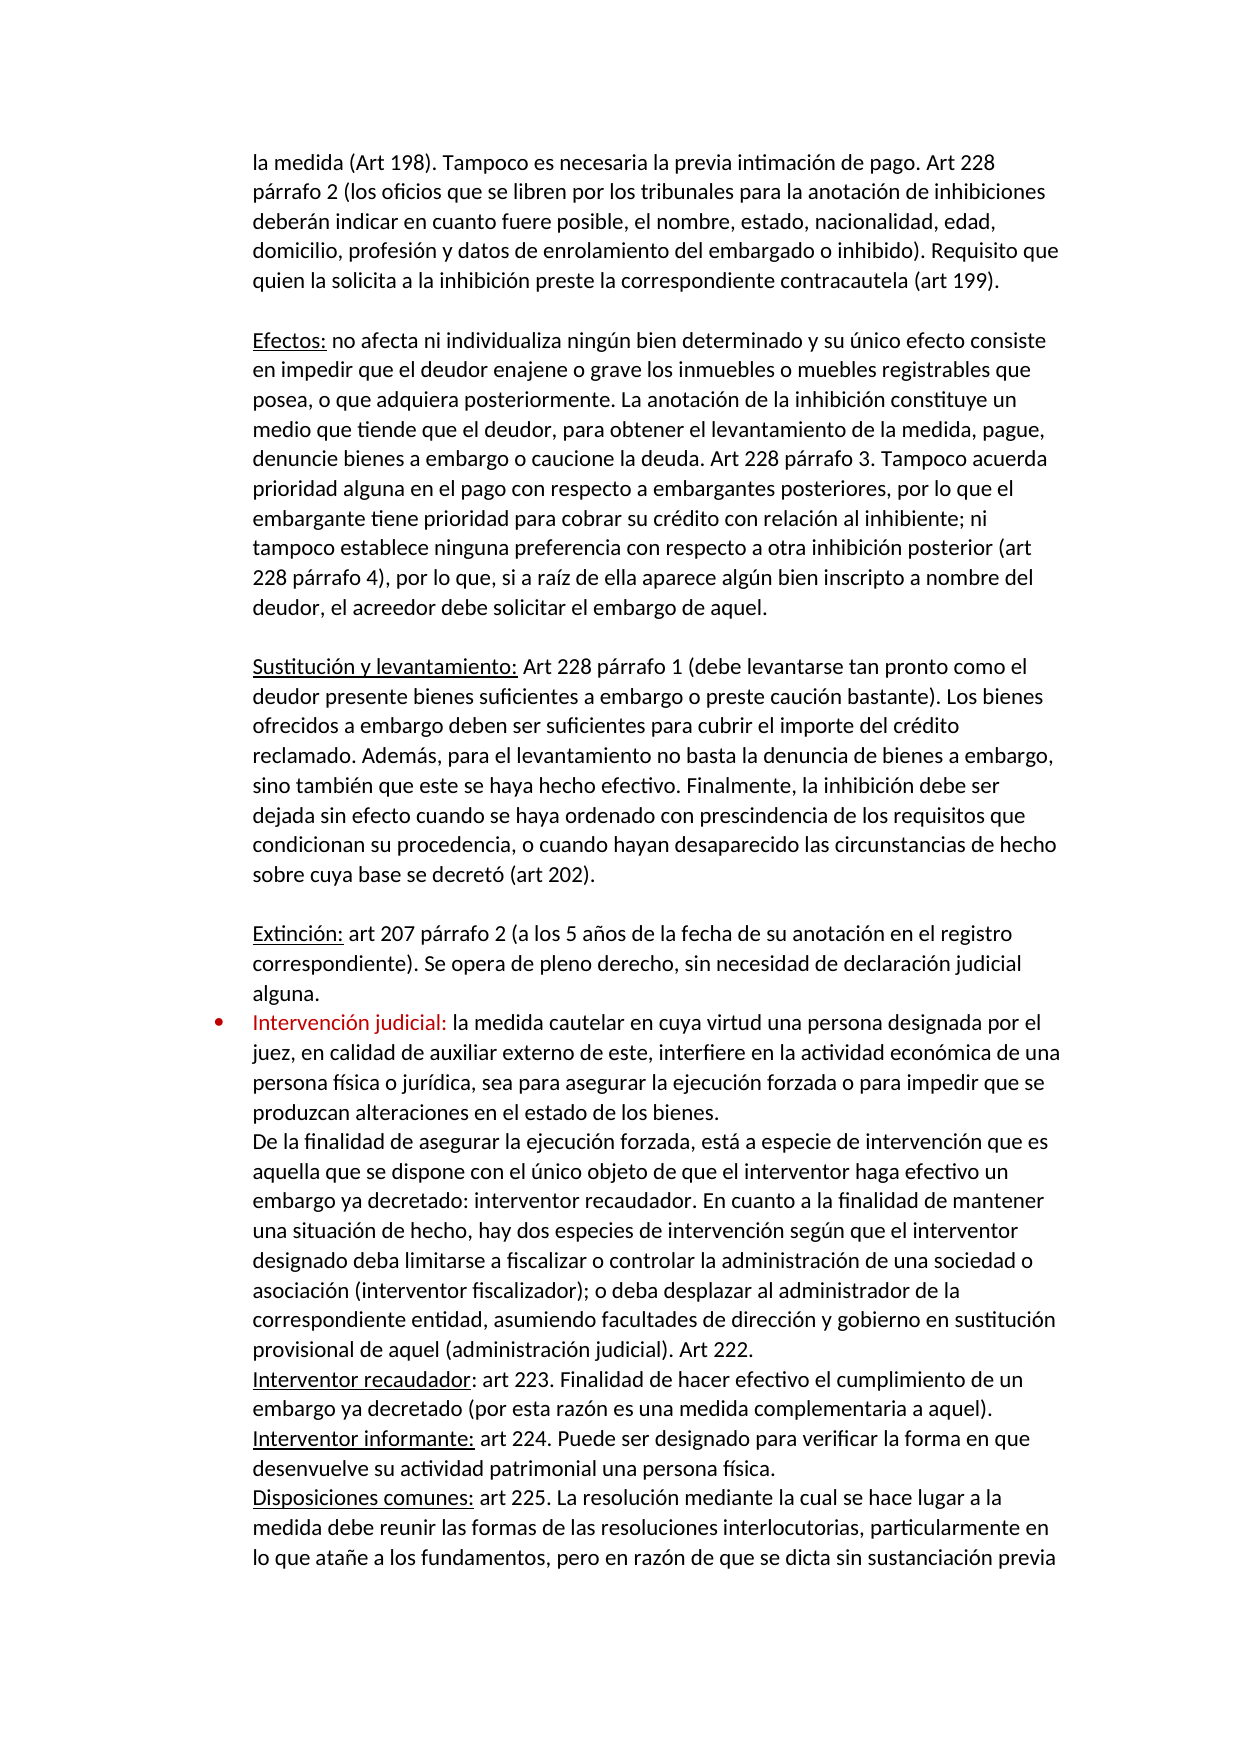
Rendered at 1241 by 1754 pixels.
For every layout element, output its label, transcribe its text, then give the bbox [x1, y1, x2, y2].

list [252, 1483, 1063, 1571]
list Interventor recaudador: art 223. Finalidad de hacer efectivo el cumplimiento de un embargo ya decretado (por esta razón es una medida complementaria a aquel). [252, 1365, 1063, 1422]
list De la finalidad de asegurar la ejecución forzada, está a especie de intervención que es aquella que se dispone con el único objeto de que el interventor haga efectivo un embargo ya decretado: interventor recaudador. En cuanto a la finalidad de mantener una situación de hecho, hay dos especies de intervención según que el interventor designado deba limitarse a fiscalizar o controlar la administración de una sociedad o asociación (interventor fiscalizador); o deba desplazar al administrador de la correspondiente entidad, asumiendo facultades de dirección y gobierno en sustitución provisional de aquel (administración judicial). Art 222. [252, 1127, 1063, 1363]
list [252, 148, 1063, 294]
list Intervención judicial: la medida cautelar en cuya virtud una persona designada por el juez, en calidad de auxiliar externo de este, interfiere en la actividad económica de una persona física o jurídica, sea para asegurar la ejecución forzada o para impedir que se produzcan alteraciones en el estado de los bienes. [215, 1008, 1063, 1126]
list Efectos: no afecta ni individualiza ningún bien determinado y su único efecto consiste en impedir que el deudor enajene o grave los inmuebles o muebles registrables que posea, o que adquiera posteriormente. La anotación de la inhibición constituye un medio que tiende que el deudor, para obtener el levantamiento de la medida, pague, denuncie bienes a embargo o caucione la deuda. Art 228 párrafo 3. Tampoco acuerda prioridad alguna en el pago con respecto a embargantes posteriores, por lo que el embargante tiene prioridad para cobrar su crédito con relación al inhibiente; ni tampoco establece ninguna preferencia con respecto a otra inhibición posterior (art 228 párrafo 4), por lo que, si a raíz de ella aparece algún bien inscripto a nombre del deudor, el acreedor debe solicitar el embargo de aquel. [252, 326, 1063, 621]
list Extinción: art 207 párrafo 2 (a los 5 años de la fecha de su anotación en el registro correspondiente). Se opera de pleno derecho, sin necesidad de declaración judicial alguna. [252, 919, 1063, 1007]
list Interventor informante: art 224. Puede ser designado para verificar la forma en que desenvuelve su actividad patrimonial una persona física. [252, 1424, 1063, 1482]
list Sustitución y levantamiento: Art 228 párrafo 1 (debe levantarse tan pronto como el deudor presente bienes suficientes a embargo o preste caución bastante). Los bienes ofrecidos a embargo deben ser suficientes para cubrir el importe del crédito reclamado. Además, para el levantamiento no basta la denuncia de bienes a embargo, sino también que este se haya hecho efectivo. Finalmente, la inhibición debe ser dejada sin efecto cuando se haya ordenado con prescindencia de los requisitos que condicionan su procedencia, o cuando hayan desaparecido las circunstancias de hecho sobre cuya base se decretó (art 202). [252, 652, 1063, 888]
